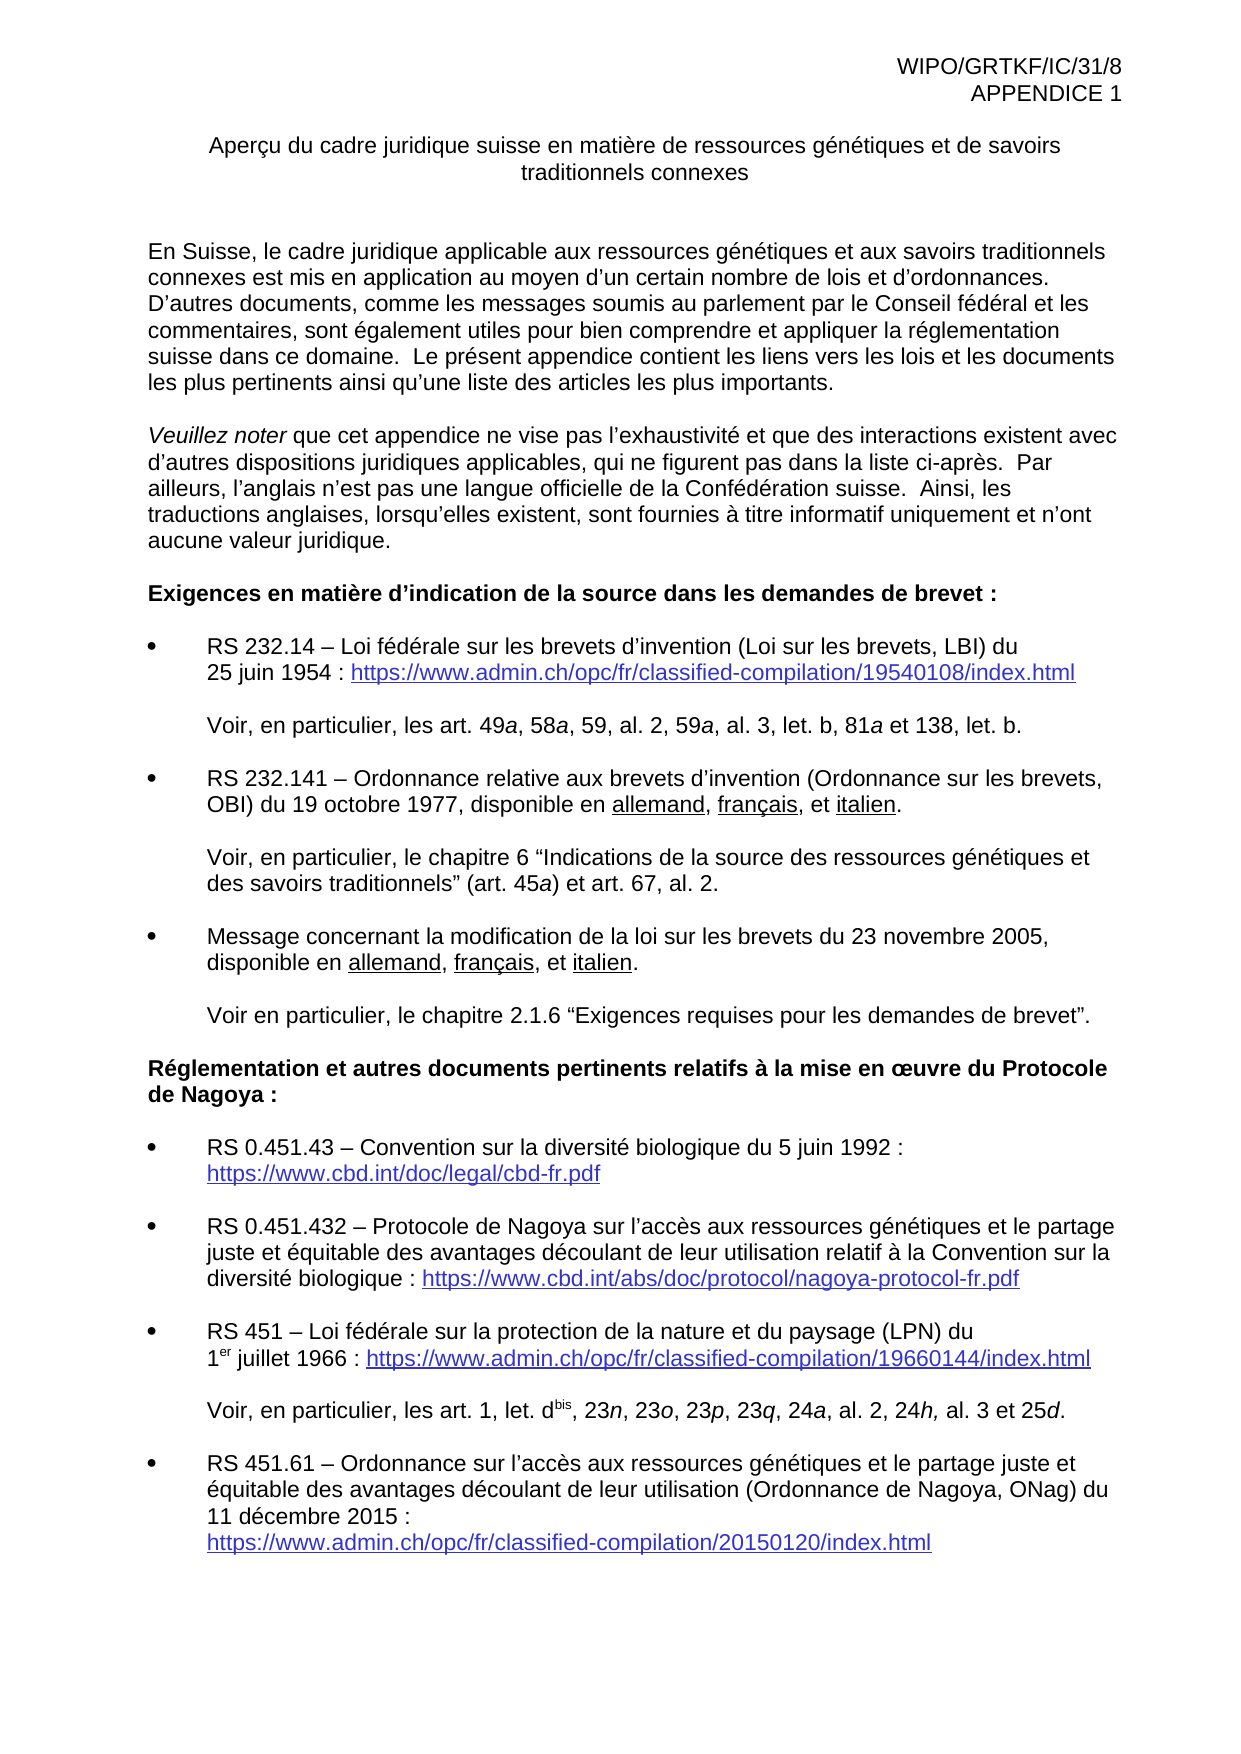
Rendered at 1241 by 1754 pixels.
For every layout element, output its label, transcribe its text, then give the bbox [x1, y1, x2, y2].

text Aperçu du cadre juridique suisse en matière de ressources génétiques et de savoirs traditionnels connexes [148, 132, 1122, 185]
list RS 232.141 – Ordonnance relative aux brevets d’invention (Ordonnance sur les brevets, OBI) du 19 octobre 1977, disponible en allemand, français, et italien. [148, 765, 1122, 817]
text Exigences en matière d’indication de la source dans les demandes de brevet : [148, 580, 1122, 607]
text En Suisse, le cadre juridique applicable aux ressources génétiques et aux savoirs traditionnels connexes est mis en application au moyen d’un certain nombre de lois et d’ordonnances. D’autres documents, comme les messages soumis au parlement par le Conseil fédéral et les commentaires, sont également utiles pour bien comprendre et appliquer la réglementation suisse dans ce domaine. Le présent appendice contient les liens vers les lois et les documents les plus pertinents ainsi qu’une liste des articles les plus importants. [148, 238, 1122, 396]
list Message concernant la modification de la loi sur les brevets du 23 novembre 2005, disponible en allemand, français, et italien. [148, 923, 1122, 976]
text Veuillez noter que cet appendice ne vise pas l’exhaustivité et que des interactions existent avec d’autres dispositions juridiques applicables, qui ne figurent pas dans la liste ci-après. Par ailleurs, l’anglais n’est pas une langue officielle de la Confédération suisse. Ainsi, les traductions anglaises, lorsqu’elles existent, sont fournies à titre informatif uniquement et n’ont aucune valeur juridique. [148, 422, 1122, 554]
list RS 451.61 – Ordonnance sur l’accès aux ressources génétiques et le partage juste et équitable des avantages découlant de leur utilisation (Ordonnance de Nagoya, ONag) du 11 décembre 2015 : https://www.admin.ch/opc/fr/classified-compilation/20150120/index.html [148, 1450, 1122, 1555]
list Voir en particulier, le chapitre 2.1.6 “Exigences requises pour les demandes de brevet”. [207, 1002, 1122, 1028]
list Voir, en particulier, les art. 1, let. dbis, 23n, 23o, 23p, 23q, 24a, al. 2, 24h, al. 3 et 25d. [207, 1397, 1122, 1423]
list Voir, en particulier, le chapitre 6 “Indications de la source des ressources génétiques et des savoirs traditionnels” (art. 45a) et art. 67, al. 2. [207, 844, 1122, 896]
list RS 0.451.432 – Protocole de Nagoya sur l’accès aux ressources génétiques et le partage juste et équitable des avantages découlant de leur utilisation relatif à la Convention sur la diversité biologique : https://www.cbd.int/abs/doc/protocol/nagoya-protocol-fr.pdf [148, 1213, 1122, 1292]
list Voir, en particulier, les art. 49a, 58a, 59, al. 2, 59a, al. 3, let. b, 81a et 138, let. b. [207, 712, 1122, 738]
list RS 0.451.43 – Convention sur la diversité biologique du 5 juin 1992 : https://www.cbd.int/doc/legal/cbd-fr.pdf [148, 1134, 1122, 1186]
list RS 451 – Loi fédérale sur la protection de la nature et du paysage (LPN) du 1er juillet 1966 : https://www.admin.ch/opc/fr/classified-compilation/19660144/index.html [148, 1318, 1122, 1371]
list RS 232.14 – Loi fédérale sur les brevets d’invention (Loi sur les brevets, LBI) du 25 juin 1954 : https://www.admin.ch/opc/fr/classified-compilation/19540108/index.html [148, 633, 1122, 686]
text Réglementation et autres documents pertinents relatifs à la mise en œuvre du Protocole de Nagoya : [148, 1054, 1122, 1107]
